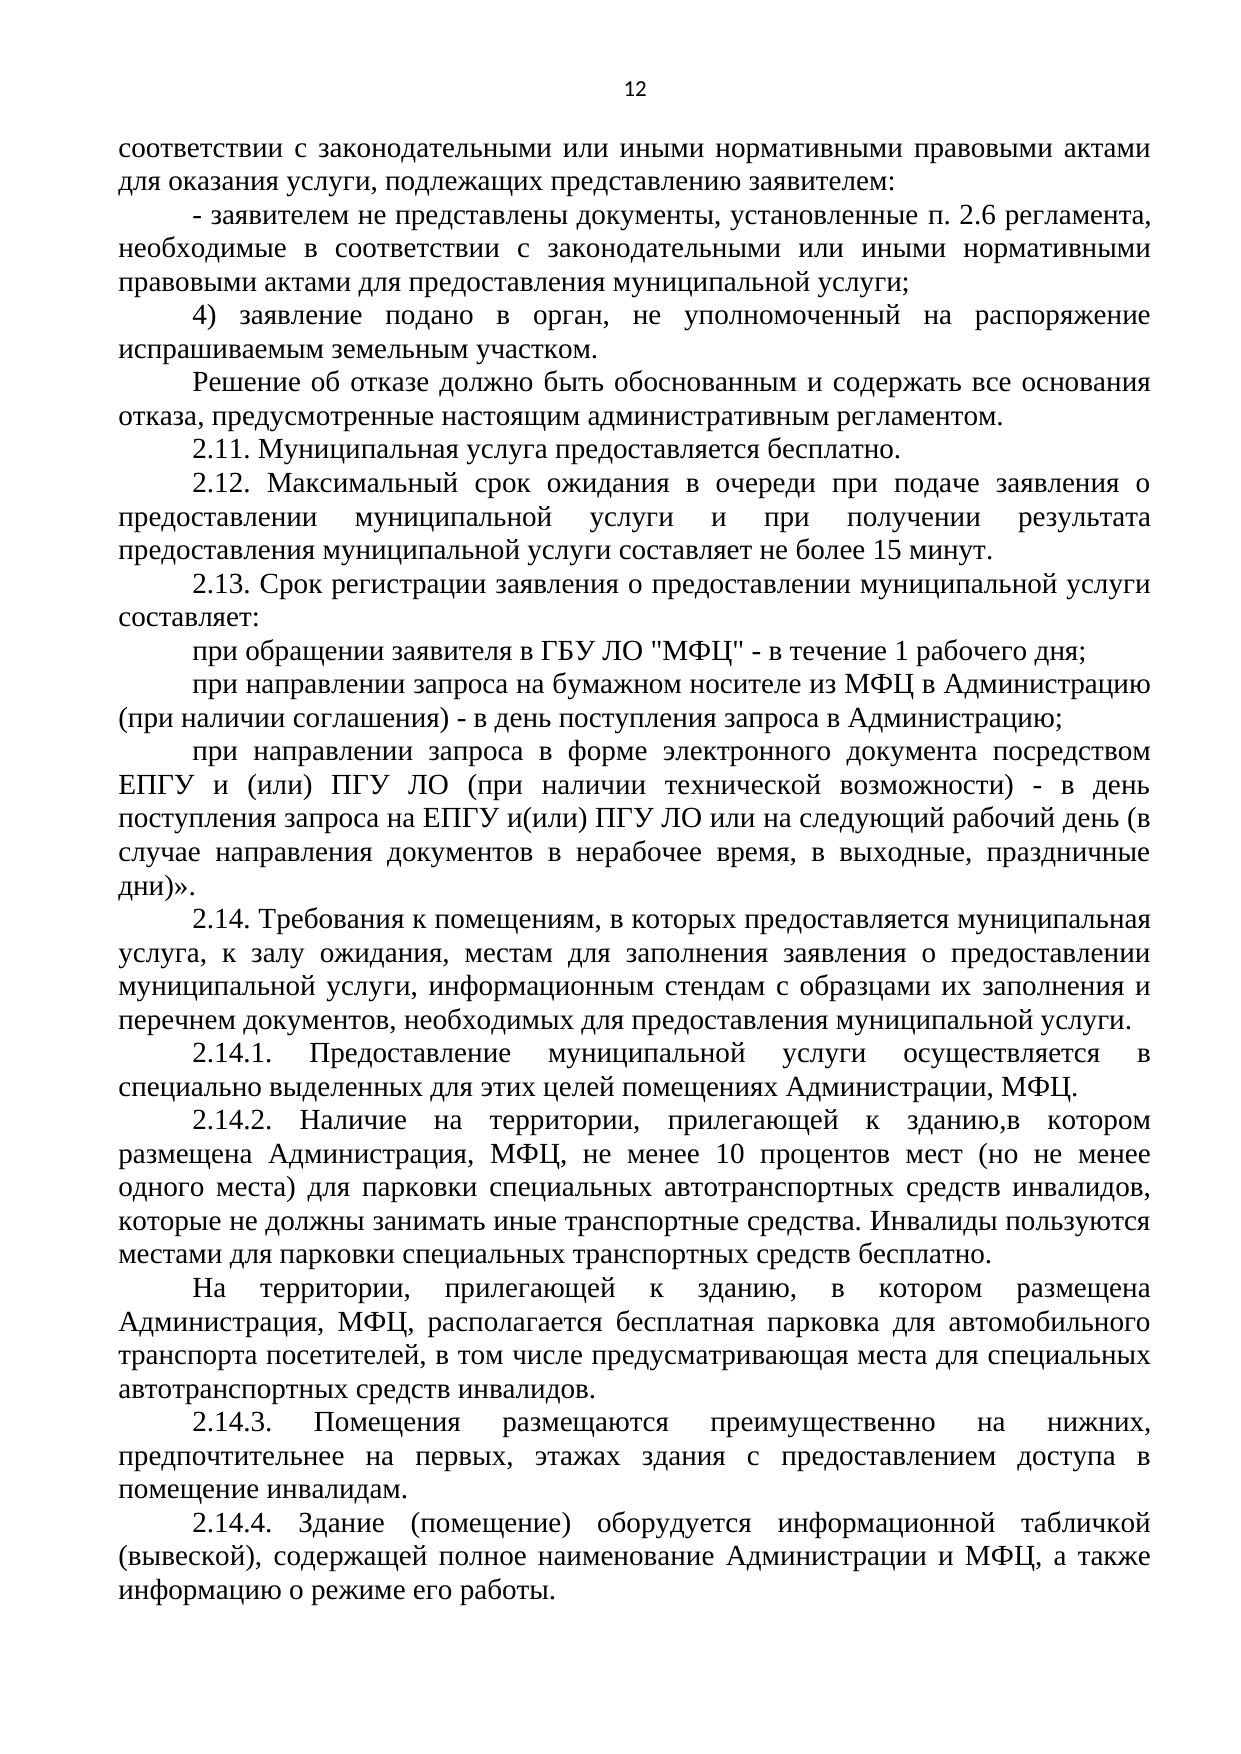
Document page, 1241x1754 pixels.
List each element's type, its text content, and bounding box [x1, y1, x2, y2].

text 2.11. Муниципальная услуга предоставляется бесплатно. [118, 432, 1152, 465]
text 4) заявление подано в орган, не уполномоченный на распоряжение испрашиваемым земельным участком. [118, 297, 1152, 364]
text Решение об отказе должно быть обоснованным и содержать все основания отказа, предусмотренные настоящим административным регламентом. [118, 364, 1152, 432]
text 2.14.4. Здание (помещение) оборудуется информационной табличкой (вывеской), содержащей полное наименование Администрации и МФЦ, а также информацию о режиме его работы. [118, 1505, 1152, 1606]
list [118, 130, 1152, 197]
text 2.14.2. Наличие на территории, прилегающей к зданию,в котором размещена Администрация, МФЦ, не менее 10 процентов мест (но не менее одного места) для парковки специальных автотранспортных средств инвалидов, которые не должны занимать иные транспортные средства. Инвалиды пользуются местами для парковки специальных транспортных средств бесплатно. [118, 1102, 1152, 1270]
text 2.13. Срок регистрации заявления о предоставлении муниципальной услуги составляет: [118, 566, 1152, 633]
text 2.14.1. Предоставление муниципальной услуги осуществляется в специально выделенных для этих целей помещениях Администрации, МФЦ. [118, 1035, 1152, 1102]
text при обращении заявителя в ГБУ ЛО "МФЦ" - в течение 1 рабочего дня; [118, 633, 1152, 666]
text при направлении запроса на бумажном носителе из МФЦ в Администрацию (при наличии соглашения) - в день поступления запроса в Администрацию; [118, 666, 1152, 733]
text - заявителем не представлены документы, установленные п. 2.6 регламента, необходимые в соответствии с законодательными или иными нормативными правовыми актами для предоставления муниципальной услуги; [118, 197, 1152, 297]
text при направлении запроса в форме электронного документа посредством ЕПГУ и (или) ПГУ ЛО (при наличии технической возможности) - в день поступления запроса на ЕПГУ и(или) ПГУ ЛО или на следующий рабочий день (в случае направления документов в нерабочее время, в выходные, праздничные дни)». [118, 733, 1152, 901]
text 2.14.3. Помещения размещаются преимущественно на нижних, предпочтительнее на первых, этажах здания с предоставлением доступа в помещение инвалидам. [118, 1404, 1152, 1505]
text 2.14. Требования к помещениям, в которых предоставляется муниципальная услуга, к залу ожидания, местам для заполнения заявления о предоставлении муниципальной услуги, информационным стендам с образцами их заполнения и перечнем документов, необходимых для предоставления муниципальной услуги. [118, 901, 1152, 1035]
text На территории, прилегающей к зданию, в котором размещена Администрация, МФЦ, располагается бесплатная парковка для автомобильного транспорта посетителей, в том числе предусматривающая места для специальных автотранспортных средств инвалидов. [118, 1270, 1152, 1404]
text 2.12. Максимальный срок ожидания в очереди при подаче заявления о предоставлении муниципальной услуги и при получении результата предоставления муниципальной услуги составляет не более 15 минут. [118, 465, 1152, 566]
